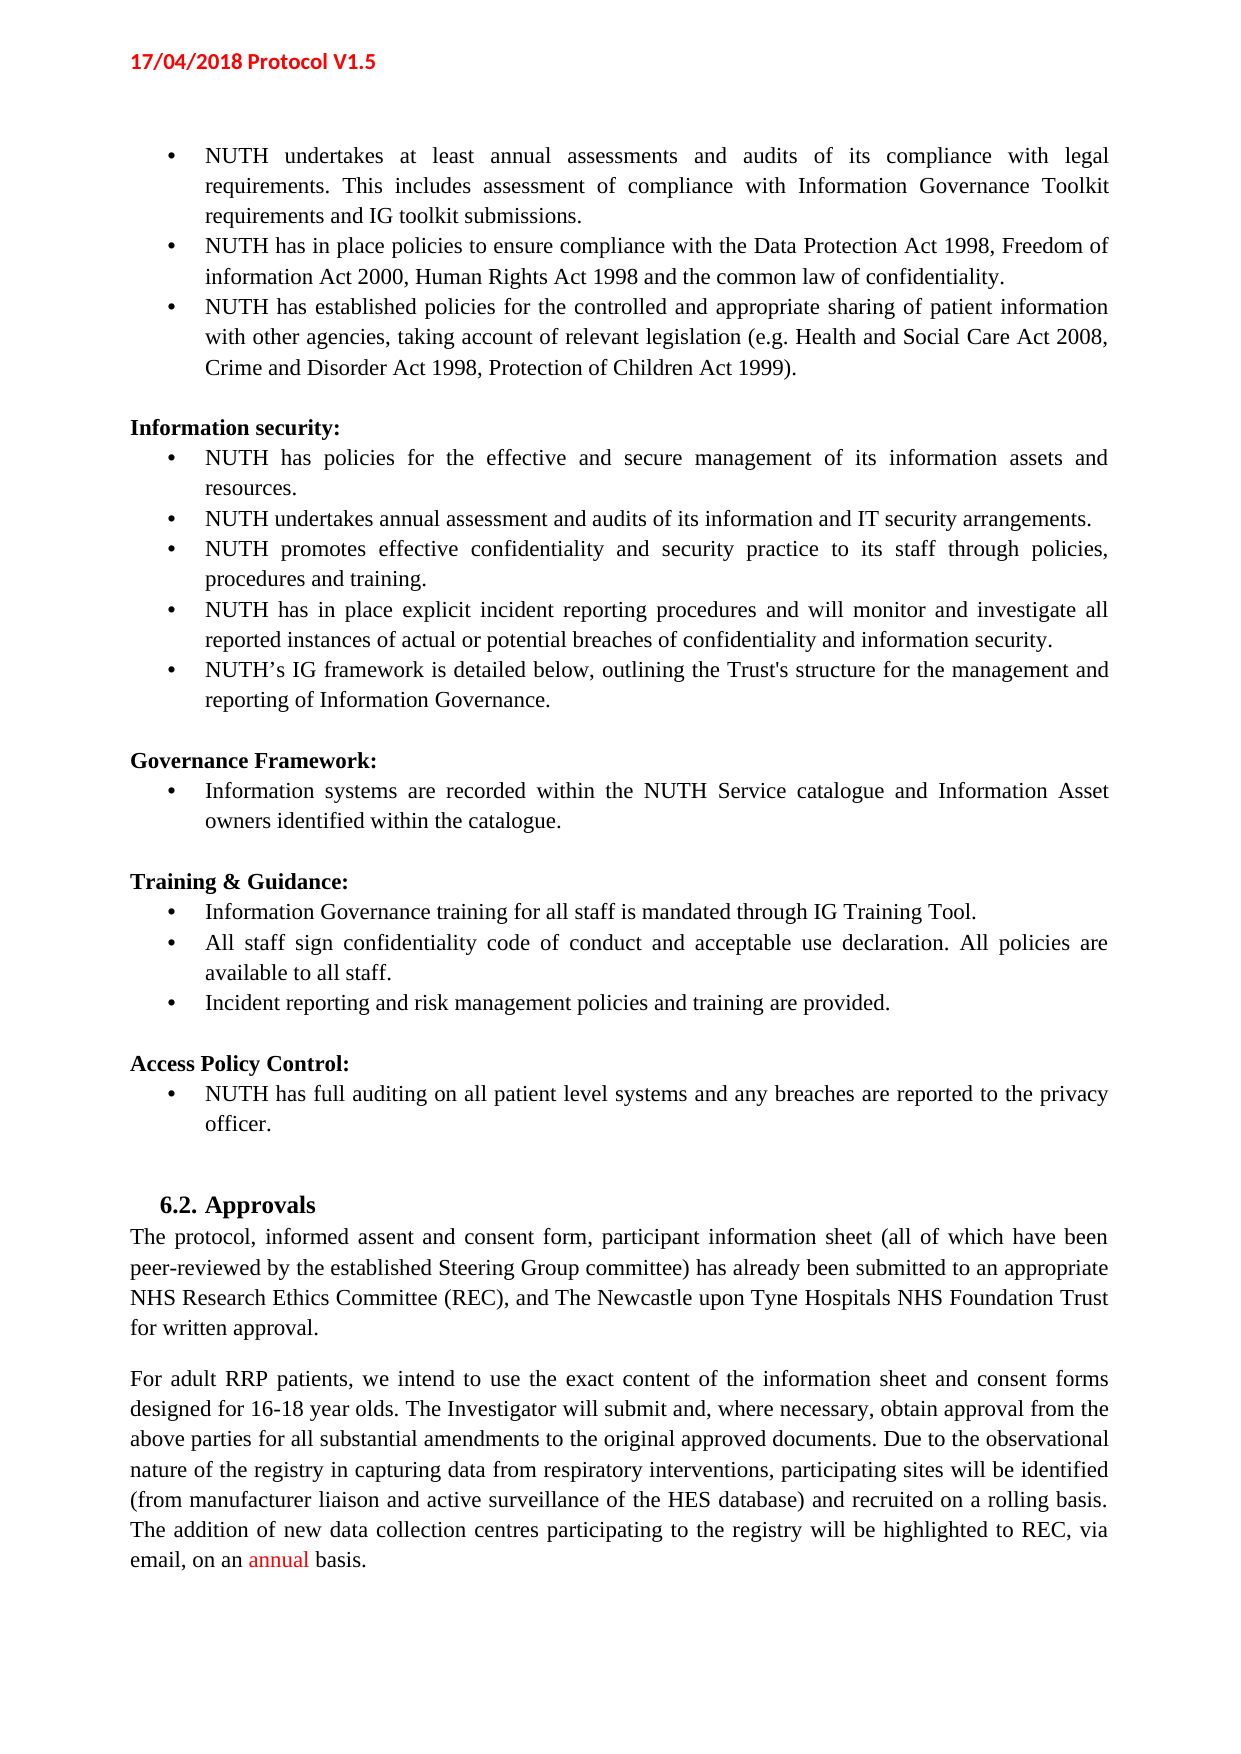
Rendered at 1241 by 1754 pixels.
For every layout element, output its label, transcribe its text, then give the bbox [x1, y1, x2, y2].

list NUTH promotes effective confidentiality and security practice to its staff through policies, procedures and training. [167, 535, 1110, 592]
list All staff sign confidentiality code of conduct and acceptable use declaration. All policies are available to all staff. [167, 928, 1110, 985]
list Incident reporting and risk management policies and training are provided. [167, 989, 1110, 1015]
list NUTH has policies for the effective and secure management of its information assets and resources. [167, 444, 1110, 501]
text The protocol, informed assent and consent form, participant information sheet (all of which have been peer-reviewed by the established Steering Group committee) has already been submitted to an appropriate NHS Research Ethics Committee (REC), and The Newcastle upon Tyne Hospitals NHS Foundation Trust for written approval. [130, 1223, 1110, 1340]
text For adult RRP patients, we intend to use the exact content of the information sheet and consent forms designed for 16-18 year olds. The Investigator will submit and, where necessary, obtain approval from the above parties for all substantial amendments to the original approved documents. Due to the observational nature of the registry in capturing data from respiratory interventions, participating sites will be identified (from manufacturer liaison and active surveillance of the HES database) and recruited on a rolling basis. The addition of new data collection centres participating to the registry will be highlighted to REC, via email, on an annual basis. [130, 1365, 1110, 1573]
text Information security: [130, 414, 1110, 440]
list NUTH undertakes annual assessment and audits of its information and IT security arrangements. [167, 505, 1110, 531]
list NUTH has full auditing on all patient level systems and any breaches are reported to the privacy officer. [167, 1080, 1110, 1136]
subtitle Approvals [159, 1190, 1110, 1219]
list NUTH has established policies for the controlled and appropriate sharing of patient information with other agencies, taking account of relevant legislation (e.g. Health and Social Care Act 2008, Crime and Disorder Act 1998, Protection of Children Act 1999). [167, 293, 1110, 380]
list NUTH’s IG framework is detailed below, outlining the Trust's structure for the management and reporting of Information Governance. [167, 656, 1110, 713]
text Access Policy Control: [130, 1049, 1110, 1076]
list Information systems are recorded within the NUTH Service catalogue and Information Asset owners identified within the catalogue. [167, 777, 1110, 834]
list NUTH undertakes at least annual assessments and audits of its compliance with legal requirements. This includes assessment of compliance with Information Governance Toolkit requirements and IG toolkit submissions. [167, 142, 1110, 229]
list Information Governance training for all staff is mandated through IG Training Tool. [167, 898, 1110, 924]
list NUTH has in place policies to ensure compliance with the Data Protection Act 1998, Freedom of information Act 2000, Human Rights Act 1998 and the common law of confidentiality. [167, 232, 1110, 289]
text Training & Guidance: [130, 868, 1110, 894]
text Governance Framework: [130, 747, 1110, 773]
list NUTH has in place explicit incident reporting procedures and will monitor and investigate all reported instances of actual or potential breaches of confidentiality and information security. [167, 596, 1110, 652]
